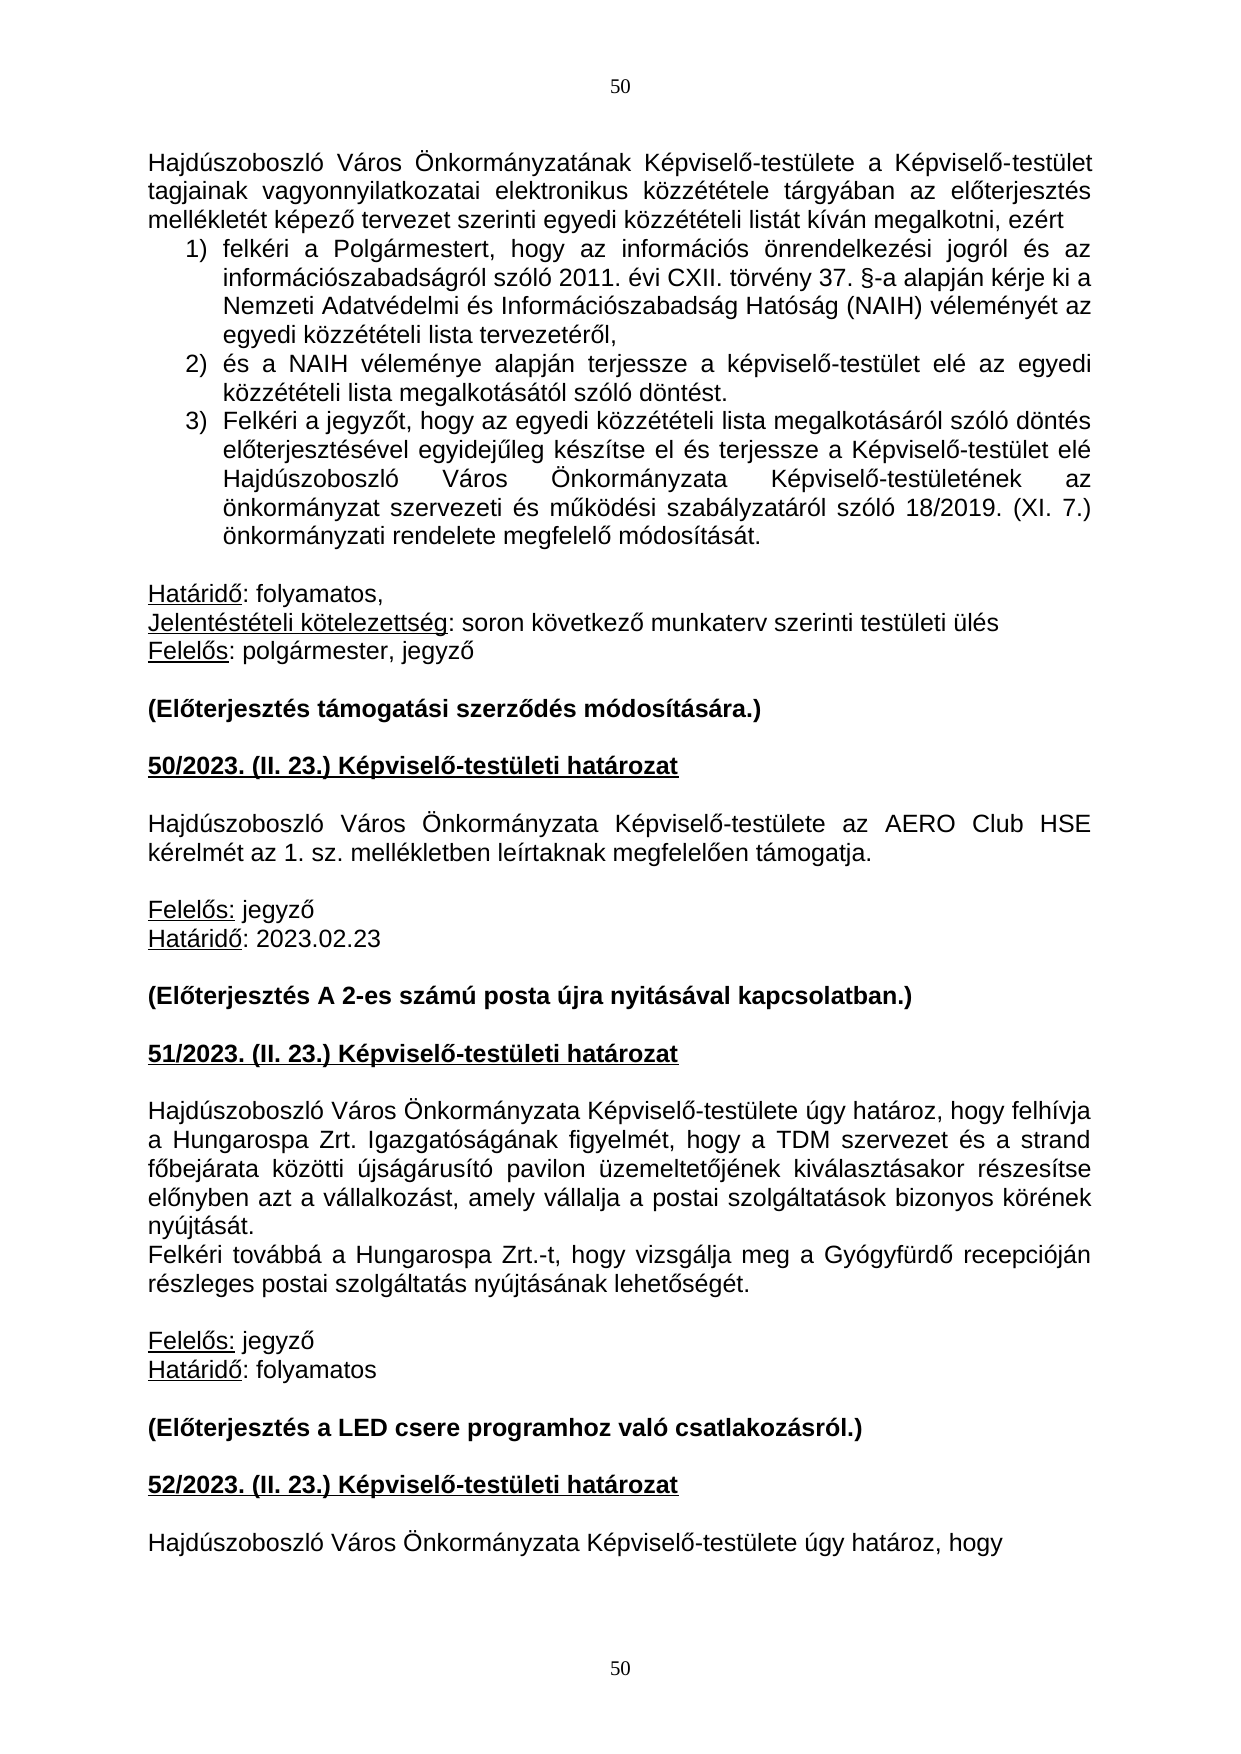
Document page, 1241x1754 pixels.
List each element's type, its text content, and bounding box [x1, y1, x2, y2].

text Határidő: 2023.02.23 [148, 924, 1093, 953]
text 51/2023. (II. 23.) Képviselő-testületi határozat [148, 1039, 1093, 1068]
text Felelős: jegyző [148, 895, 1093, 924]
text Felelős: jegyző [148, 1326, 1093, 1355]
text Felelős: polgármester, jegyző [148, 636, 1093, 665]
text (Előterjesztés A 2-es számú posta újra nyitásával kapcsolatban.) [148, 981, 1093, 1010]
text Hajdúszoboszló Város Önkormányzatának Képviselő-testülete a Képviselő-testület tagjainak vagyonnyilatkozatai elektronikus közzététele tárgyában az előterjesztés mellékletét képező tervezet szerinti egyedi közzétételi listát kíván megalkotni, ezért [148, 148, 1093, 234]
list és a NAIH véleménye alapján terjessze a képviselő-testület elé az egyedi közzétételi lista megalkotásától szóló döntést. [185, 349, 1093, 406]
text Jelentéstételi kötelezettség: soron következő munkaterv szerinti testületi ülés [148, 608, 1093, 636]
text Hajdúszoboszló Város Önkormányzata Képviselő-testülete úgy határoz, hogy [148, 1528, 1093, 1556]
list Felkéri a jegyzőt, hogy az egyedi közzétételi lista megalkotásáról szóló döntés előterjesztésével egyidejűleg készítse el és terjessze a Képviselő-testület elé Hajdúszoboszló Város Önkormányzata Képviselő-testületének az önkormányzat szervezeti és működési szabályzatáról szóló 18/2019. (XI. 7.) önkormányzati rendelete megfelelő módosítását. [185, 406, 1093, 550]
text 50/2023. (II. 23.) Képviselő-testületi határozat [148, 751, 1093, 780]
text (Előterjesztés támogatási szerződés módosítására.) [148, 694, 1093, 723]
list felkéri a Polgármestert, hogy az információs önrendelkezési jogról és az információszabadságról szóló 2011. évi CXII. törvény 37. §-a alapján kérje ki a Nemzeti Adatvédelmi és Információszabadság Hatóság (NAIH) véleményét az egyedi közzétételi lista tervezetéről, [185, 234, 1093, 349]
text Felkéri továbbá a Hungarospa Zrt.-t, hogy vizsgálja meg a Gyógyfürdő recepcióján részleges postai szolgáltatás nyújtásának lehetőségét. [148, 1240, 1093, 1298]
text Határidő: folyamatos, [148, 579, 1093, 608]
text 52/2023. (II. 23.) Képviselő-testületi határozat [148, 1470, 1093, 1499]
text Hajdúszoboszló Város Önkormányzata Képviselő-testülete úgy határoz, hogy felhívja a Hungarospa Zrt. Igazgatóságának figyelmét, hogy a TDM szervezet és a strand főbejárata közötti újságárusító pavilon üzemeltetőjének kiválasztásakor részesítse előnyben azt a vállalkozást, amely vállalja a postai szolgáltatások bizonyos körének nyújtását. [148, 1096, 1093, 1240]
text Határidő: folyamatos [148, 1355, 1093, 1384]
text Hajdúszoboszló Város Önkormányzata Képviselő-testülete az AERO Club HSE kérelmét az 1. sz. mellékletben leírtaknak megfelelően támogatja. [148, 809, 1093, 866]
text (Előterjesztés a LED csere programhoz való csatlakozásról.) [148, 1413, 1093, 1441]
